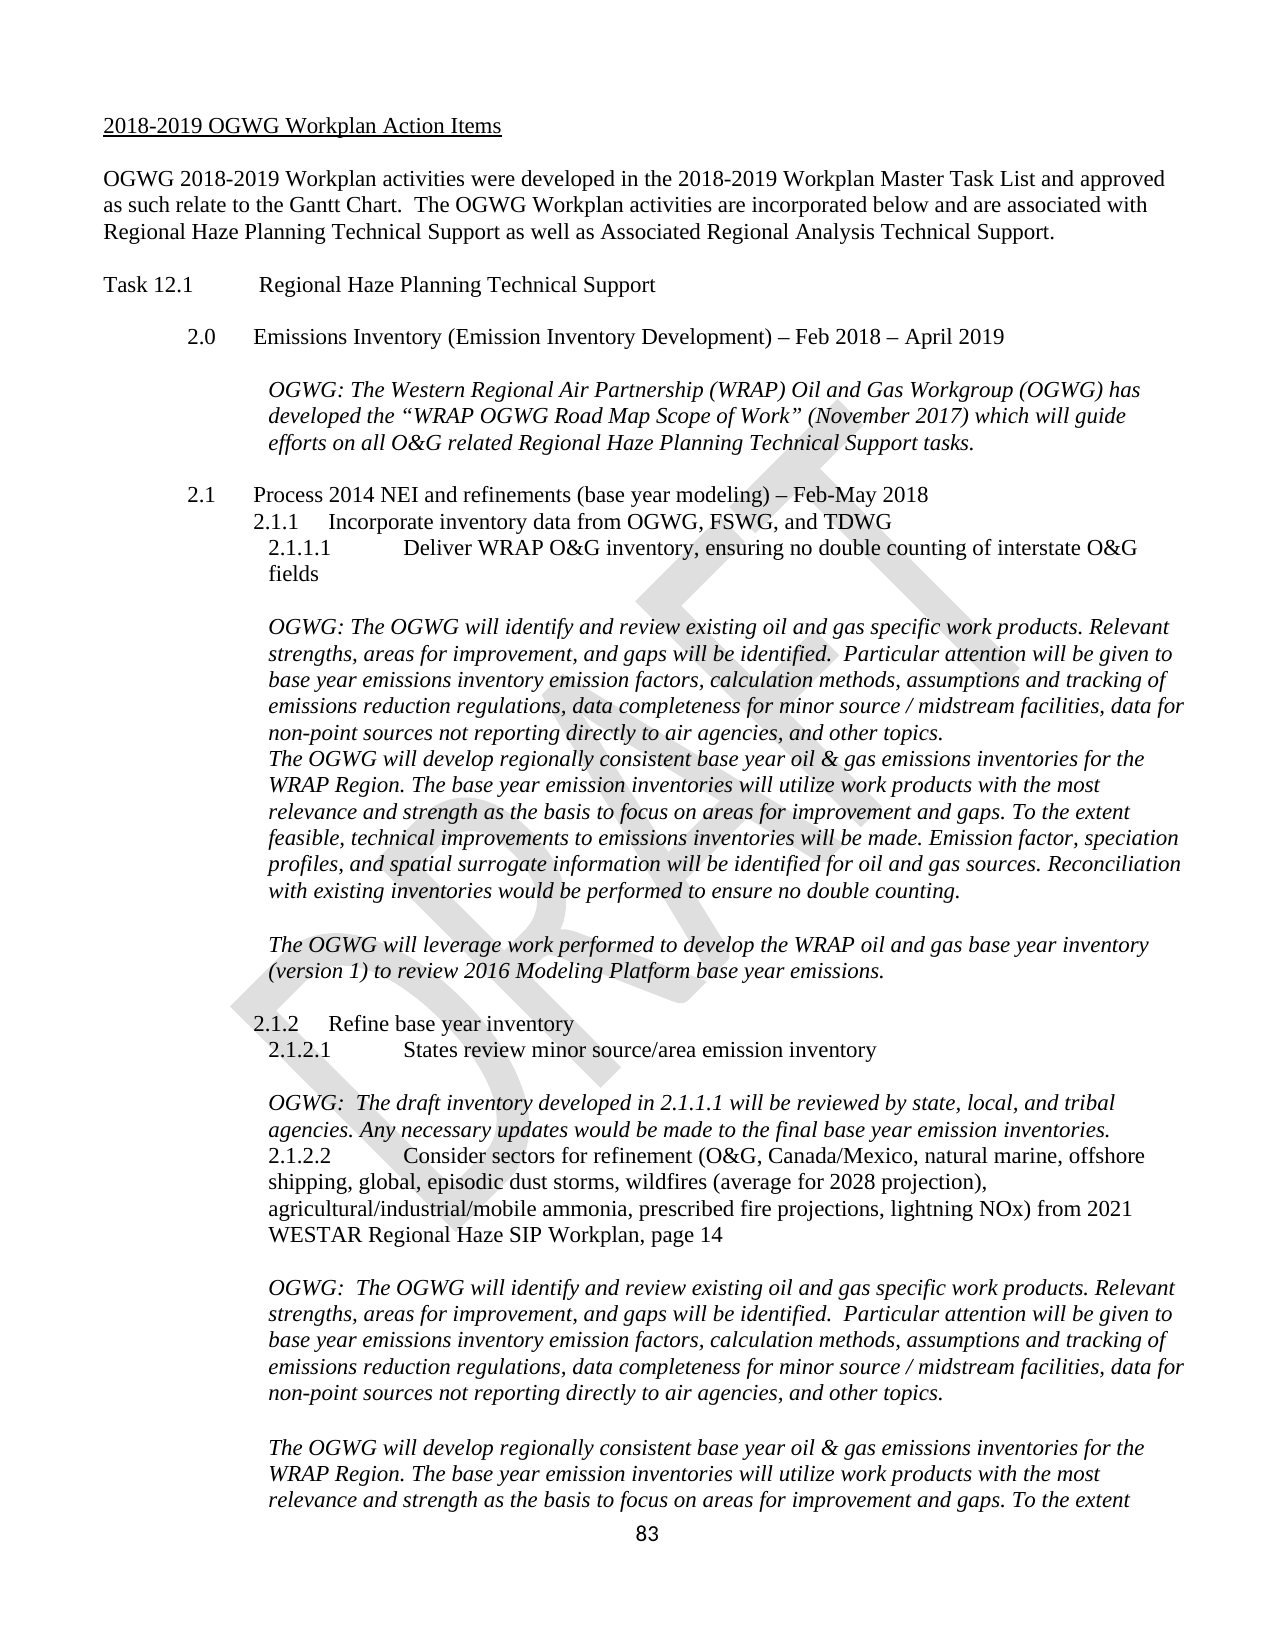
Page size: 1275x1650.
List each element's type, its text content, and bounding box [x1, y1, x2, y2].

text 2.1 Process 2014 NEI and refinements (base year modeling) – Feb-May 2018 [187, 481, 1191, 508]
text OGWG: The Western Regional Air Partnership (WRAP) Oil and Gas Workgroup (OGWG) has developed the “WRAP OGWG Road Map Scope of Work” (November 2017) which will guide efforts on all O&G related Regional Haze Planning Technical Support tasks. [268, 376, 1191, 455]
text 2.1.2.2 Consider sectors for refinement (O&G, Canada/Mexico, natural marine, offshore shipping, global, episodic dust storms, wildfires (average for 2028 projection), agricultural/industrial/mobile ammonia, prescribed fire projections, lightning NOx) from 2021 WESTAR Regional Haze SIP Workplan, page 14 [268, 1142, 1191, 1247]
text 2.1.2 Refine base year inventory [187, 1010, 1191, 1037]
text OGWG 2018-2019 Workplan activities were developed in the 2018-2019 Workplan Master Task List and approved as such relate to the Gantt Chart. The OGWG Workplan activities are incorporated below and are associated with Regional Haze Planning Technical Support as well as Associated Regional Analysis Technical Support. [103, 165, 1191, 244]
text OGWG: The OGWG will identify and review existing oil and gas specific work products. Relevant strengths, areas for improvement, and gaps will be identified. Particular attention will be given to base year emissions inventory emission factors, calculation methods, assumptions and tracking of emissions reduction regulations, data completeness for minor source / midstream facilities, data for non-point sources not reporting directly to air agencies, and other topics. [268, 1274, 1191, 1406]
text OGWG: The draft inventory developed in 2.1.1.1 will be reviewed by state, local, and tribal agencies. Any necessary updates would be made to the final base year emission inventories. [268, 1089, 1191, 1142]
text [268, 1433, 1191, 1513]
text Task 12.1 Regional Haze Planning Technical Support [103, 271, 1191, 297]
text 2.1.2.1 States review minor source/area emission inventory [202, 1037, 1191, 1063]
text 2.1.1.1 Deliver WRAP O&G inventory, ensuring no double counting of interstate O&G fields [268, 534, 1191, 587]
text 2.1.1 Incorporate inventory data from OGWG, FSWG, and TDWG [187, 508, 1191, 534]
text 2018-2019 OGWG Workplan Action Items [103, 112, 1191, 139]
text 2.0 Emissions Inventory (Emission Inventory Development) – [187, 323, 1191, 350]
text OGWG: The OGWG will identify and review existing oil and gas specific work products. Relevant strengths, areas for improvement, and gaps will be identified. Particular attention will be given to base year emissions inventory emission factors, calculation methods, assumptions and tracking of emissions reduction regulations, data completeness for minor source / midstream facilities, data for non-point sources not reporting directly to air agencies, and other topics. [268, 613, 1191, 745]
